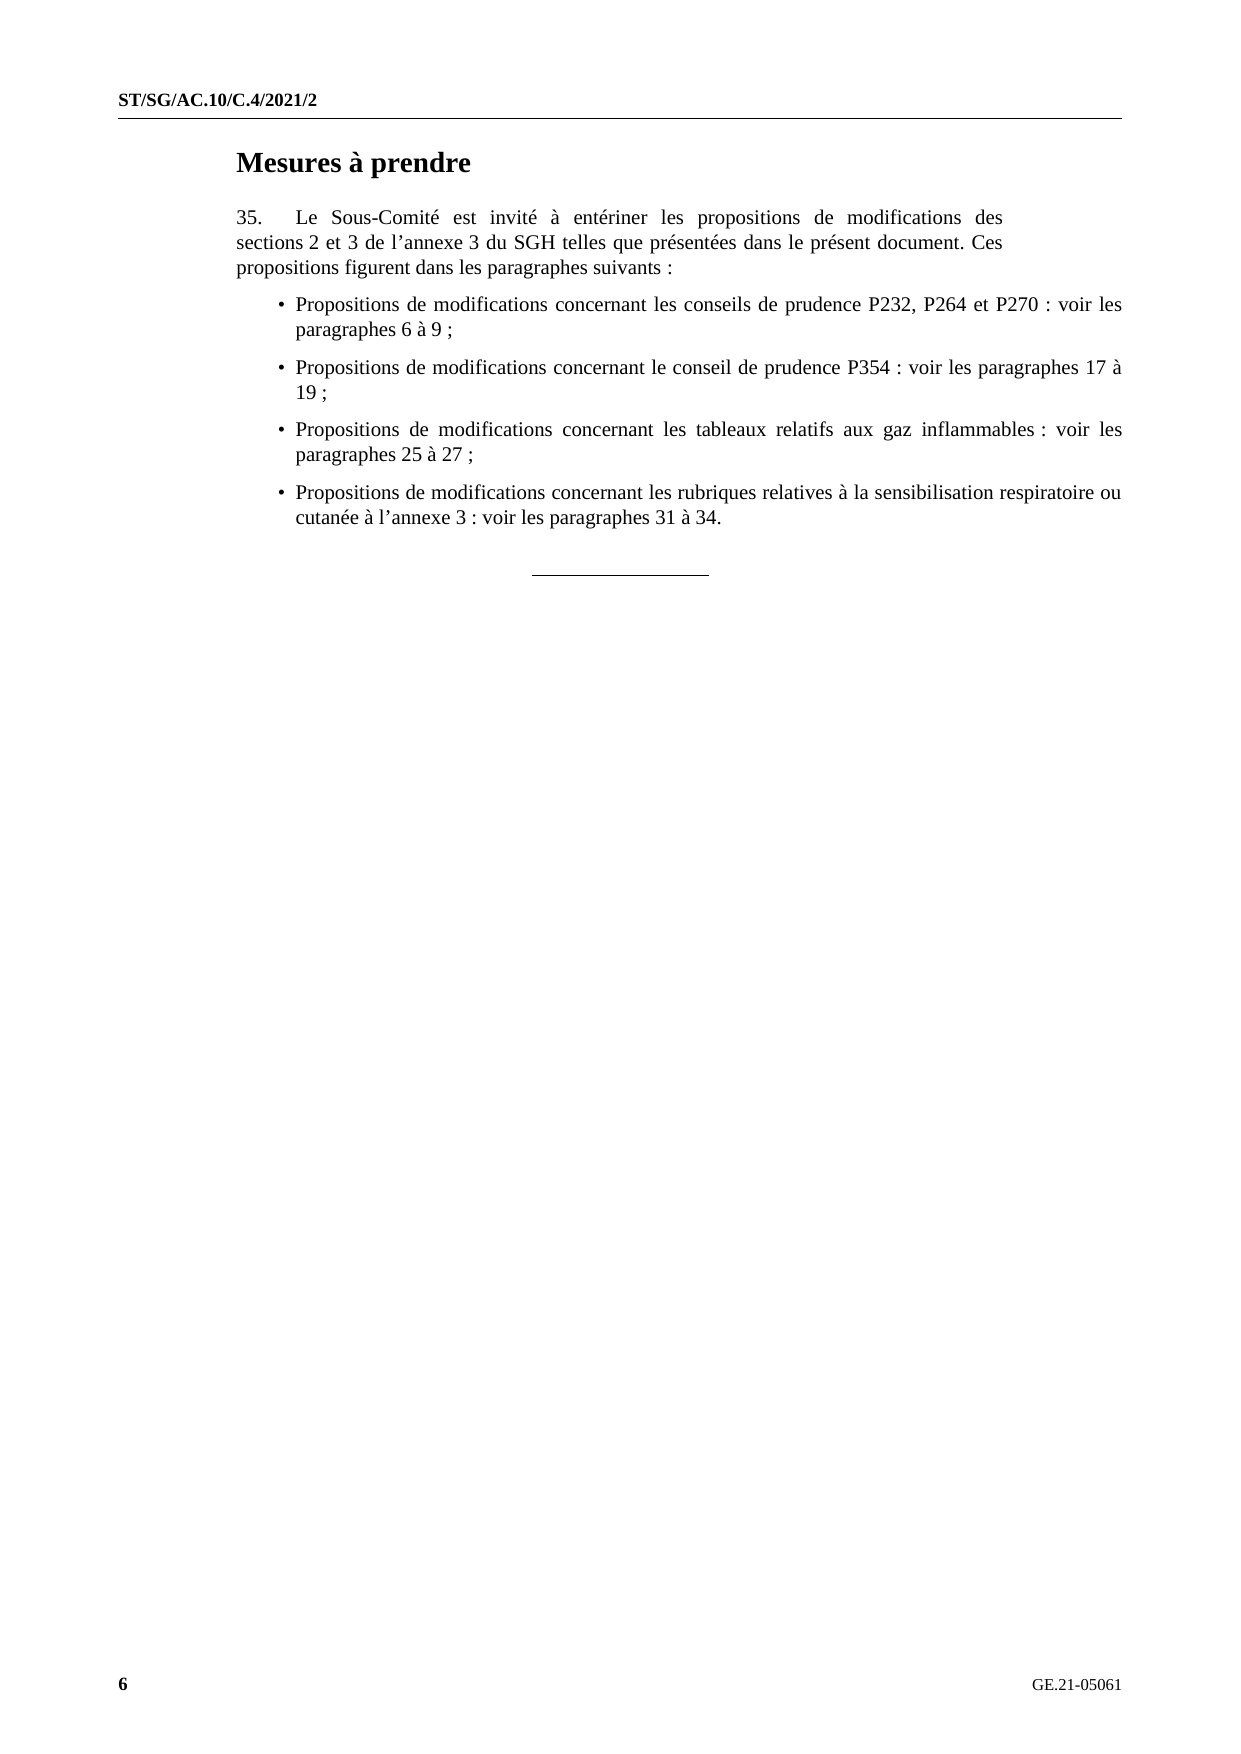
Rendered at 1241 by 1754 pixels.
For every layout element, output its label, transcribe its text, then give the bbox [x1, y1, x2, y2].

text 35. Le Sous-Comité est invité à entériner les propositions de modifications des sections 2 et 3 de l’annexe 3 du SGH telles que présentées dans le présent document. Ces propositions figurent dans les paragraphes suivants : [236, 204, 1004, 279]
text Propositions de modifications concernant les conseils de prudence P232, P264 et P270 : voir les paragraphes 6 à 9 ; [278, 291, 1122, 341]
text Propositions de modifications concernant les rubriques relatives à la sensibilisation respiratoire ou cutanée à l’annexe 3 : voir les paragraphes 31 à 34. [278, 479, 1122, 529]
text Propositions de modifications concernant les tableaux relatifs aux gaz inflammables : voir les paragraphes 25 à 27 ; [278, 416, 1122, 466]
text Mesures à prendre [118, 148, 1004, 179]
text Propositions de modifications concernant le conseil de prudence P354 : voir les paragraphes 17 à 19 ; [278, 354, 1122, 404]
